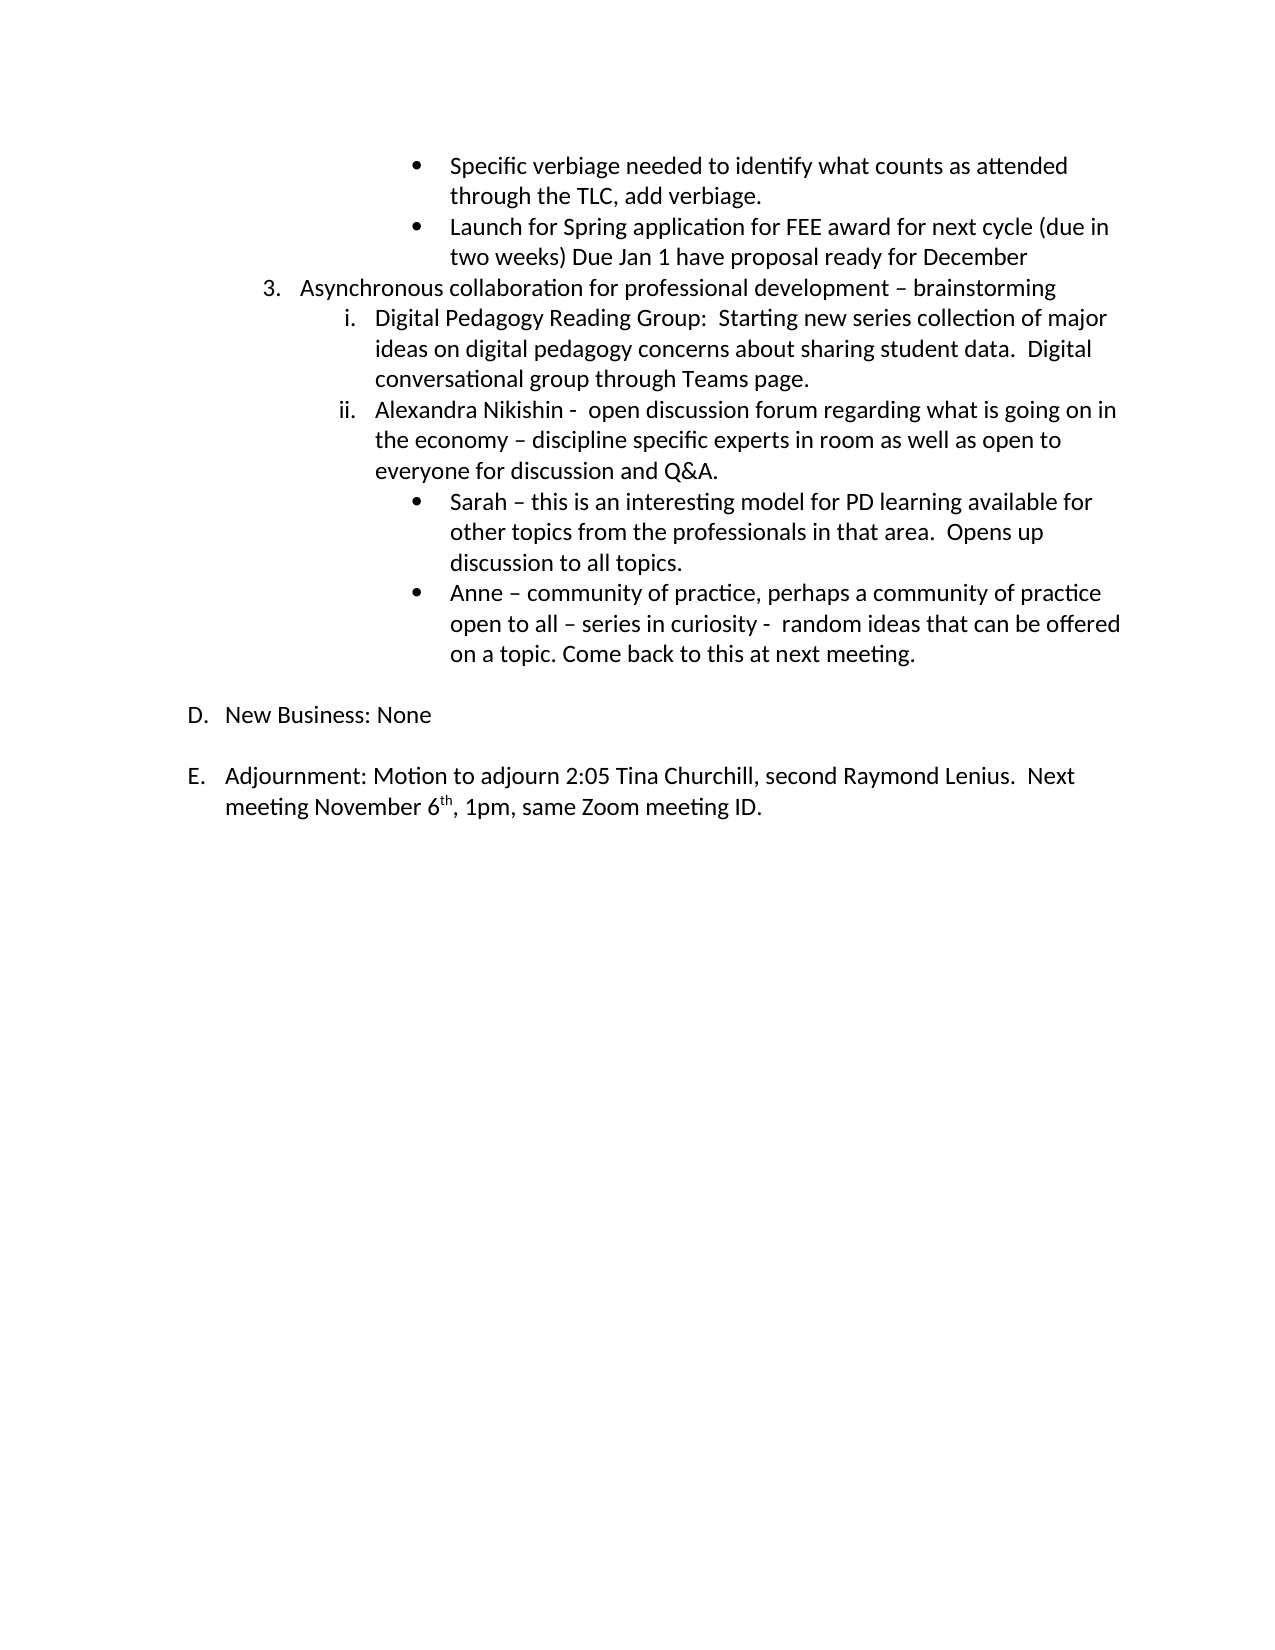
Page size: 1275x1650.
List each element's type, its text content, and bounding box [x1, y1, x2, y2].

list Specific verbiage needed to identify what counts as attended through the TLC, add verbiage. [412, 150, 1125, 211]
list Asynchronous collaboration for professional development – brainstorming [262, 272, 1125, 303]
list Digital Pedagogy Reading Group: Starting new series collection of major ideas on digital pedagogy concerns about sharing student data. Digital conversational group through Teams page. [356, 303, 1125, 394]
list Adjournment: Motion to adjourn 2:05 Tina Churchill, second Raymond Lenius. Next meeting November 6th, 1pm, same Zoom meeting ID. [187, 760, 1125, 821]
list Alexandra Nikishin - open discussion forum regarding what is going on in the economy – discipline specific experts in room as well as open to everyone for discussion and Q&A. [356, 394, 1125, 486]
list New Business: None [187, 699, 1125, 730]
list Sarah – this is an interesting model for PD learning available for other topics from the professionals in that area. Opens up discussion to all topics. [412, 486, 1125, 577]
list Launch for Spring application for FEE award for next cycle (due in two weeks) Due Jan 1 have proposal ready for December [412, 211, 1125, 272]
list Anne – community of practice, perhaps a community of practice open to all – series in curiosity - random ideas that can be offered on a topic. Come back to this at next meeting. [412, 577, 1125, 669]
